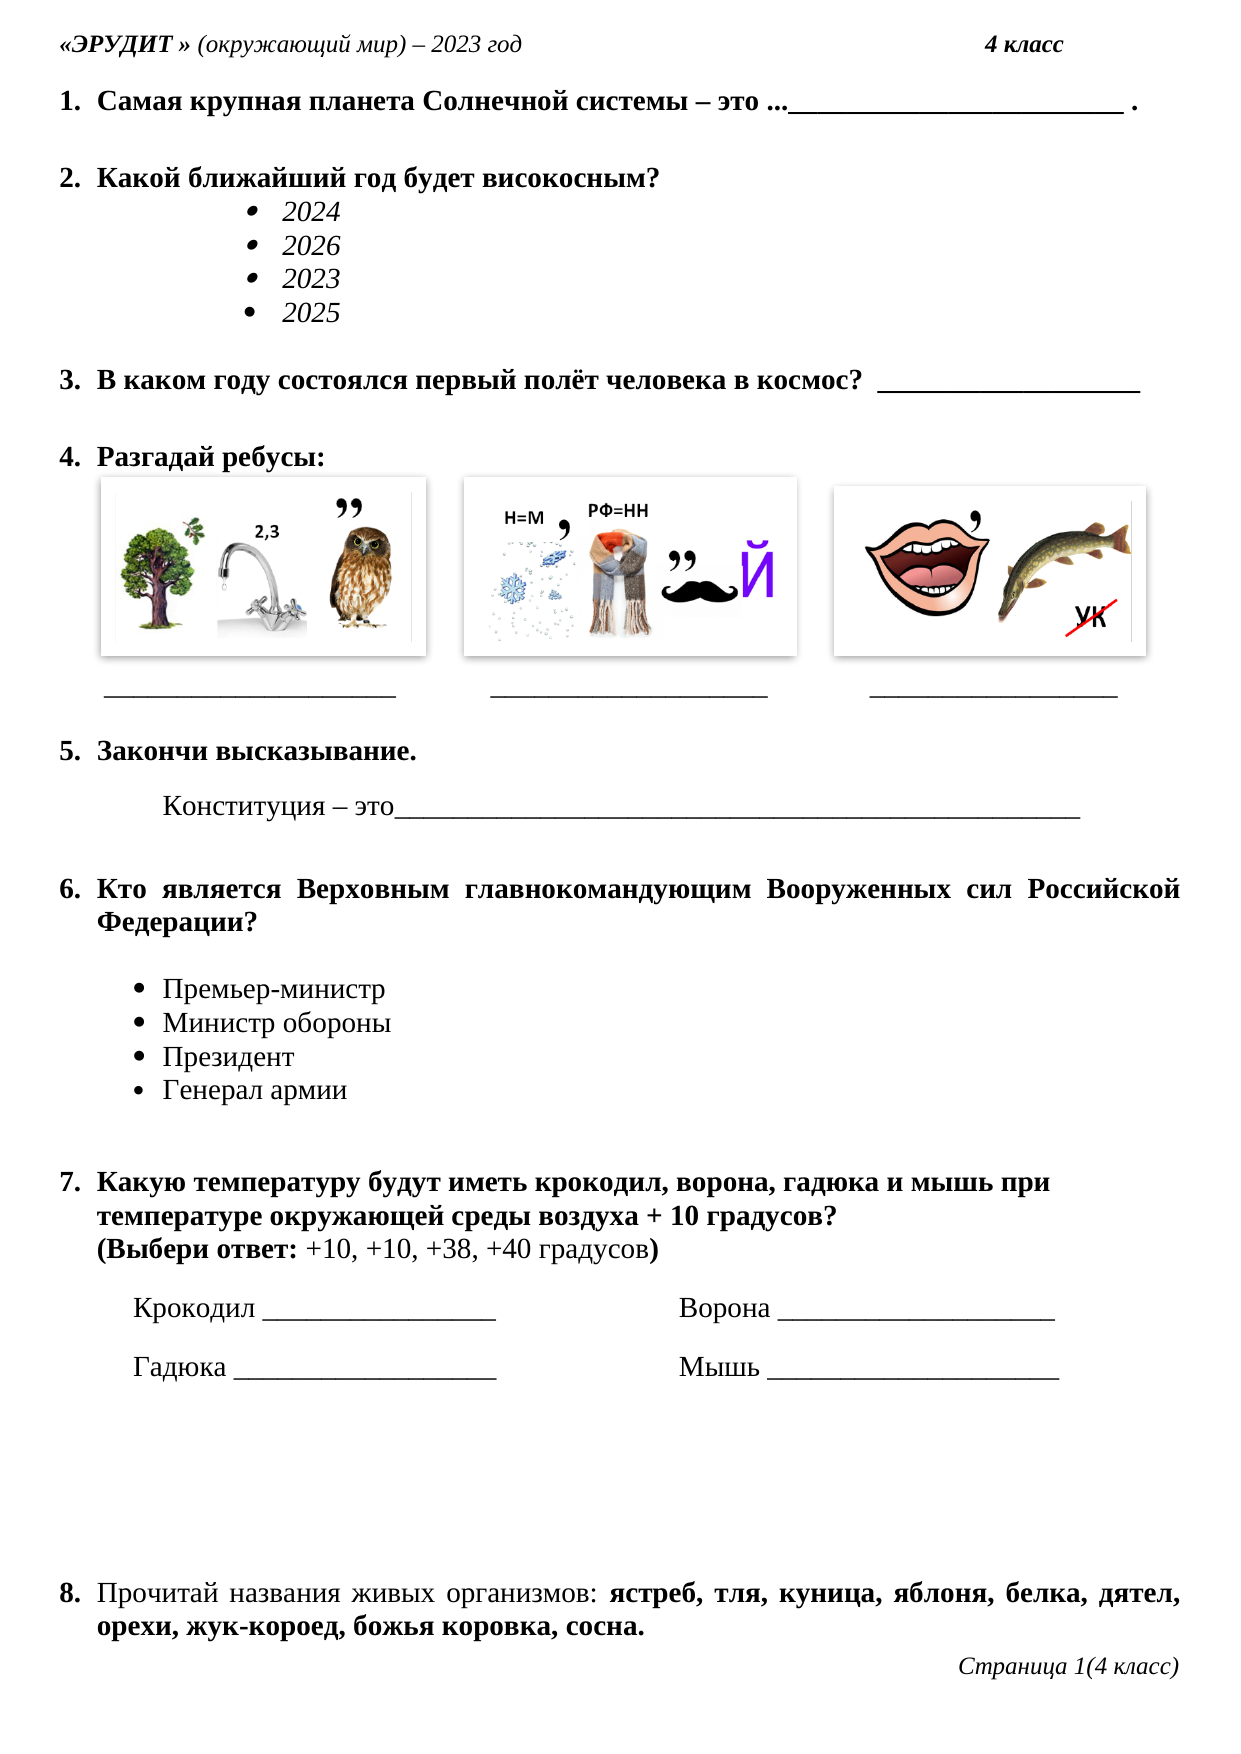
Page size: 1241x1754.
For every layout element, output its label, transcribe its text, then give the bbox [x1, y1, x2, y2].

list В каком году состоялся первый полёт человека в космос? __________________ [59, 362, 1181, 396]
list ____________________ ___________________ _________________ [97, 667, 1181, 700]
list Премьер-министр [134, 971, 1181, 1005]
picture [849, 501, 1132, 642]
list Разгадай ребусы: [59, 439, 1181, 473]
list Президент [134, 1039, 1181, 1072]
list Кто является Верховным главнокомандующим Вооруженных сил Российской Федерации? [59, 871, 1181, 938]
text Крокодил ________________ Ворона ___________________ [133, 1290, 1181, 1324]
list 2025 [244, 295, 1181, 329]
list Прочитай названия живых организмов: ястреб, тля, куница, яблоня, белка, дятел, орехи, жук-короед, божья коровка, сосна. [59, 1575, 1181, 1642]
text «ЭРУДИТ » (окружающий мир) – 2023 год 4 класс [59, 29, 1181, 58]
picture [115, 492, 412, 642]
text Конституция – это_______________________________________________ [162, 788, 1181, 821]
list Генерал армии [134, 1072, 1181, 1106]
list 2026 [244, 228, 1181, 261]
list 2023 [244, 261, 1181, 295]
text Гадюка __________________ Мышь ____________________ [133, 1349, 1181, 1382]
list Какой ближайший год будет високосным? [59, 161, 1181, 194]
list Закончи высказывание. [59, 733, 1181, 767]
list Министр обороны [134, 1005, 1181, 1039]
list Самая крупная планета Солнечной системы – это ..._______________________ . [59, 83, 1181, 117]
list Какую температуру будут иметь крокодил, ворона, гадюка и мышь при температуре окружающей среды воздуха + 10 градусов? (Выбери ответ: +10, +10, +38, +40 градусов) [59, 1164, 1181, 1265]
picture [479, 492, 782, 641]
list 2024 [244, 194, 1181, 228]
